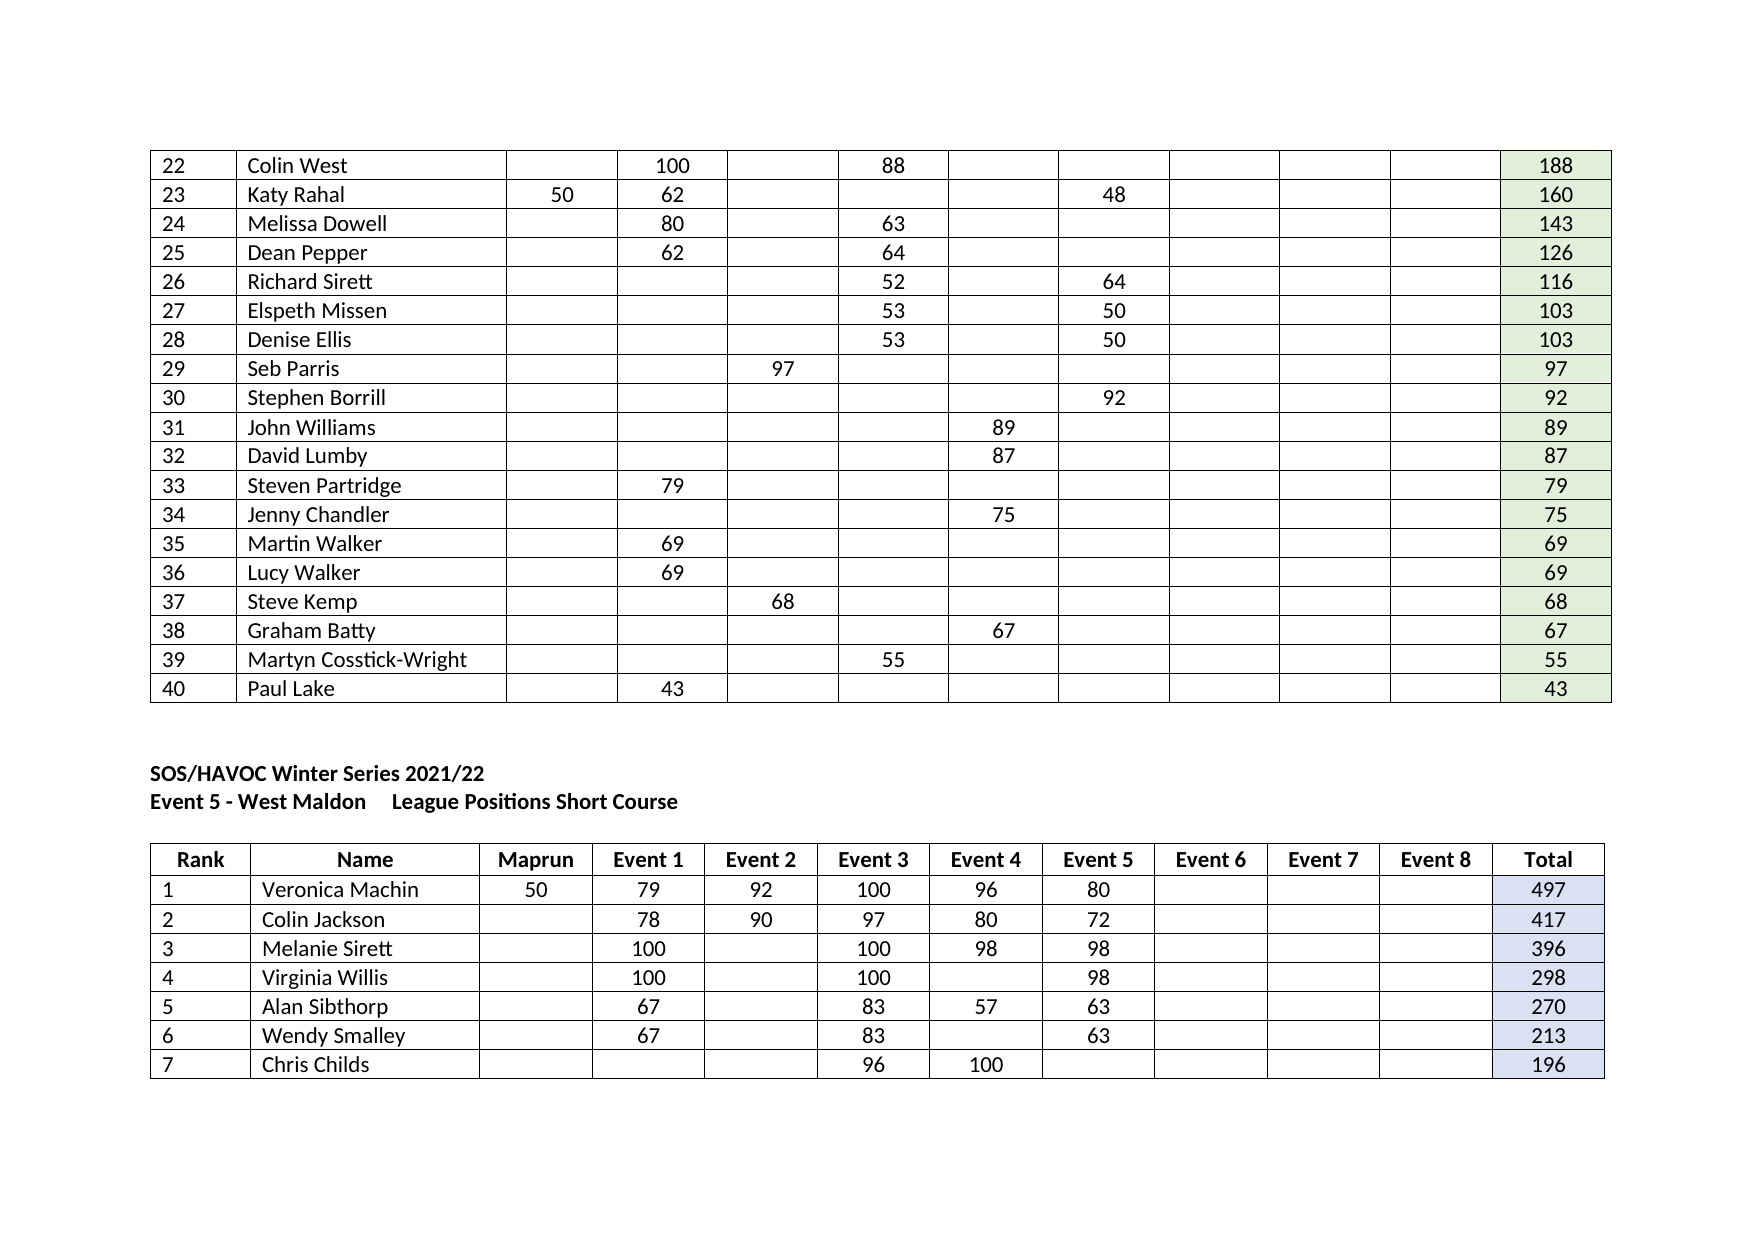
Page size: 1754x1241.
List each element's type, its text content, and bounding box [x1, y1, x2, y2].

table_cell [618, 296, 727, 324]
table_cell [1059, 500, 1169, 528]
table_cell [1280, 645, 1390, 673]
table_cell [1170, 325, 1279, 353]
table_cell [1059, 209, 1169, 237]
table_cell Richard Sirett [237, 267, 506, 295]
table_cell [507, 151, 617, 179]
table_cell 55 [839, 645, 948, 673]
table_header Event 5 [1043, 844, 1154, 874]
table_cell [507, 355, 617, 382]
table_cell [507, 209, 617, 237]
table_cell [728, 209, 838, 237]
table_cell [618, 355, 727, 382]
table_cell [839, 558, 948, 586]
table_cell [1391, 296, 1500, 324]
table_cell 72 [1043, 905, 1154, 933]
table_cell 80 [618, 209, 727, 237]
table_cell 396 [1493, 934, 1604, 962]
table_cell [480, 963, 592, 991]
table_cell 2 [151, 905, 250, 933]
table_cell [1059, 645, 1169, 673]
table_cell John Williams [237, 413, 506, 441]
table_cell [1170, 442, 1279, 470]
table_cell [1380, 905, 1492, 933]
table_cell [507, 471, 617, 499]
table_cell [1268, 934, 1379, 962]
table_cell [1380, 1021, 1492, 1049]
table_cell [728, 325, 838, 353]
table_cell [593, 1050, 704, 1078]
table_cell [618, 645, 727, 673]
table_cell 40 [151, 674, 236, 702]
table_cell 22 [151, 151, 236, 179]
table_cell [839, 384, 948, 412]
table_cell [618, 616, 727, 644]
table_cell 69 [1501, 558, 1611, 586]
table_cell [1170, 180, 1279, 208]
table_cell [839, 587, 948, 615]
table_cell 143 [1501, 209, 1611, 237]
table_cell 160 [1501, 180, 1611, 208]
table_cell [507, 384, 617, 412]
table_cell [1280, 674, 1390, 702]
table_cell [1280, 558, 1390, 586]
table_header Event 1 [593, 844, 704, 874]
table_cell [930, 1021, 1042, 1049]
table_cell 497 [1493, 876, 1604, 904]
table_cell [1170, 529, 1279, 557]
table_cell [728, 413, 838, 441]
table_cell [1280, 325, 1390, 353]
table_cell 31 [151, 413, 236, 441]
table_cell 35 [151, 529, 236, 557]
table_cell 30 [151, 384, 236, 412]
table_cell [507, 500, 617, 528]
table_cell 62 [618, 238, 727, 266]
table_cell 38 [151, 616, 236, 644]
table_cell [949, 238, 1058, 266]
table_cell [949, 325, 1058, 353]
table_cell 68 [1501, 587, 1611, 615]
table_cell 67 [949, 616, 1058, 644]
table_cell [1059, 529, 1169, 557]
table_cell 100 [818, 934, 929, 962]
table_cell [949, 296, 1058, 324]
table_cell [1391, 616, 1500, 644]
table_cell [1155, 992, 1267, 1020]
table_cell [839, 500, 948, 528]
table_cell Veronica Machin [251, 876, 479, 904]
table_cell [1268, 1050, 1379, 1078]
table_cell Katy Rahal [237, 180, 506, 208]
table_cell Melissa Dowell [237, 209, 506, 237]
table_cell [1280, 209, 1390, 237]
table_cell [1280, 500, 1390, 528]
table_cell 4 [151, 963, 250, 991]
table_cell 75 [949, 500, 1058, 528]
table_cell [1391, 442, 1500, 470]
table_cell 63 [839, 209, 948, 237]
table_cell [1280, 413, 1390, 441]
table_cell [1268, 963, 1379, 991]
table_cell 64 [1059, 267, 1169, 295]
table_cell [728, 529, 838, 557]
table_cell 7 [151, 1050, 250, 1078]
table_cell 92 [1501, 384, 1611, 412]
table_cell [1155, 934, 1267, 962]
table_cell 78 [593, 905, 704, 933]
table_cell Martin Walker [237, 529, 506, 557]
table_cell [949, 355, 1058, 382]
table_cell [1170, 355, 1279, 382]
table_cell [728, 500, 838, 528]
table_cell 100 [593, 934, 704, 962]
table_cell [949, 558, 1058, 586]
table_cell 32 [151, 442, 236, 470]
text SOS/HAVOC Winter Series 2021/22 [150, 759, 1604, 787]
table_cell Virginia Willis [251, 963, 479, 991]
table_cell 43 [1501, 674, 1611, 702]
table_cell [705, 992, 817, 1020]
table_cell 67 [1501, 616, 1611, 644]
table_cell [1268, 905, 1379, 933]
table_cell 62 [618, 180, 727, 208]
table_cell [728, 616, 838, 644]
table_cell [480, 905, 592, 933]
table_cell 92 [705, 876, 817, 904]
table_cell [507, 413, 617, 441]
table_cell 92 [1059, 384, 1169, 412]
table_cell [1280, 442, 1390, 470]
table_cell [1170, 151, 1279, 179]
table_cell [949, 471, 1058, 499]
table_cell [1170, 238, 1279, 266]
table_cell [507, 442, 617, 470]
table_cell [1059, 471, 1169, 499]
table_cell Seb Parris [237, 355, 506, 382]
table_cell [728, 645, 838, 673]
table_header Maprun [480, 844, 592, 874]
table_cell 5 [151, 992, 250, 1020]
table_cell [507, 558, 617, 586]
table_cell 63 [1043, 992, 1154, 1020]
table_cell 270 [1493, 992, 1604, 1020]
table_cell 50 [1059, 296, 1169, 324]
table_cell 98 [1043, 963, 1154, 991]
table_cell [1155, 876, 1267, 904]
table_cell 1 [151, 876, 250, 904]
table_cell 89 [949, 413, 1058, 441]
table_cell [507, 325, 617, 353]
table_cell 80 [930, 905, 1042, 933]
table_cell [507, 296, 617, 324]
table_cell [839, 471, 948, 499]
table_cell [1268, 992, 1379, 1020]
table_cell 50 [507, 180, 617, 208]
table_cell [728, 180, 838, 208]
table_cell 50 [480, 876, 592, 904]
table_cell 100 [818, 963, 929, 991]
table_cell [1380, 992, 1492, 1020]
table_cell [507, 616, 617, 644]
table_cell [949, 267, 1058, 295]
table_cell [728, 384, 838, 412]
table_cell 50 [1059, 325, 1169, 353]
table_cell 37 [151, 587, 236, 615]
table_cell [1170, 267, 1279, 295]
table_cell [1391, 267, 1500, 295]
table_cell [1059, 558, 1169, 586]
table_cell 97 [1501, 355, 1611, 382]
table_cell [1170, 645, 1279, 673]
table_cell [1391, 529, 1500, 557]
table_cell [839, 180, 948, 208]
table_cell [1380, 963, 1492, 991]
table_cell [1170, 413, 1279, 441]
table_cell [1280, 616, 1390, 644]
table_cell [1155, 1050, 1267, 1078]
table_header Event 3 [818, 844, 929, 874]
table_cell 29 [151, 355, 236, 382]
table_cell David Lumby [237, 442, 506, 470]
table_cell [480, 1050, 592, 1078]
table_cell [1391, 238, 1500, 266]
table_cell [1170, 296, 1279, 324]
table_cell [507, 529, 617, 557]
table_cell [839, 442, 948, 470]
table_cell 43 [618, 674, 727, 702]
table_cell [1391, 413, 1500, 441]
table_cell [618, 384, 727, 412]
table_cell 6 [151, 1021, 250, 1049]
table_cell 33 [151, 471, 236, 499]
table_cell [480, 934, 592, 962]
table_cell [1391, 558, 1500, 586]
table_cell 69 [1501, 529, 1611, 557]
table_cell [1391, 151, 1500, 179]
table_cell [618, 442, 727, 470]
table_cell [1280, 471, 1390, 499]
table_cell [1043, 1050, 1154, 1078]
table_cell 298 [1493, 963, 1604, 991]
table_cell [839, 674, 948, 702]
table_cell 87 [949, 442, 1058, 470]
table_cell [1268, 1021, 1379, 1049]
table_cell 52 [839, 267, 948, 295]
table_cell [1391, 500, 1500, 528]
table_cell 89 [1501, 413, 1611, 441]
table_header Event 2 [705, 844, 817, 874]
table_cell [705, 934, 817, 962]
table_cell Dean Pepper [237, 238, 506, 266]
text Event 5 - West Maldon League Positions Short Course [150, 787, 1604, 815]
table_cell 96 [930, 876, 1042, 904]
table_header Event 7 [1268, 844, 1379, 874]
table_cell 188 [1501, 151, 1611, 179]
table_cell [705, 963, 817, 991]
table_cell 69 [618, 529, 727, 557]
table_cell [1170, 209, 1279, 237]
table_cell 100 [818, 876, 929, 904]
table_cell [1170, 587, 1279, 615]
table_cell [728, 674, 838, 702]
table_cell [1391, 384, 1500, 412]
table_cell 69 [618, 558, 727, 586]
table_cell Martyn Cosstick-Wright [237, 645, 506, 673]
table_header Event 8 [1380, 844, 1492, 874]
table_cell [1170, 384, 1279, 412]
table_cell [1059, 616, 1169, 644]
table_cell 53 [839, 325, 948, 353]
table_cell [618, 587, 727, 615]
table_cell 3 [151, 934, 250, 962]
table_cell [949, 384, 1058, 412]
table_cell [1059, 413, 1169, 441]
table_cell [1380, 1050, 1492, 1078]
table_cell Steve Kemp [237, 587, 506, 615]
table_cell [1059, 151, 1169, 179]
table_cell 67 [593, 1021, 704, 1049]
table_header Total [1493, 844, 1604, 874]
table_cell 103 [1501, 296, 1611, 324]
table_cell [1170, 616, 1279, 644]
table_cell 26 [151, 267, 236, 295]
table_cell [1059, 238, 1169, 266]
table_cell [728, 151, 838, 179]
table_cell [728, 238, 838, 266]
table_cell [507, 674, 617, 702]
table_cell [1280, 296, 1390, 324]
table_header Name [251, 844, 479, 874]
table_cell 126 [1501, 238, 1611, 266]
table_cell 116 [1501, 267, 1611, 295]
table_cell 27 [151, 296, 236, 324]
table_cell 96 [818, 1050, 929, 1078]
table_cell Colin West [237, 151, 506, 179]
table_cell [507, 238, 617, 266]
table_cell [839, 529, 948, 557]
table_cell Stephen Borrill [237, 384, 506, 412]
table_cell [705, 1050, 817, 1078]
table_cell 417 [1493, 905, 1604, 933]
table_cell [1280, 384, 1390, 412]
table_cell [839, 413, 948, 441]
table_cell 83 [818, 992, 929, 1020]
table_cell 57 [930, 992, 1042, 1020]
table_cell Jenny Chandler [237, 500, 506, 528]
table_cell [949, 645, 1058, 673]
table_cell Alan Sibthorp [251, 992, 479, 1020]
table_cell Denise Ellis [237, 325, 506, 353]
table_cell 64 [839, 238, 948, 266]
table_cell 80 [1043, 876, 1154, 904]
table_cell [1280, 355, 1390, 382]
table_cell [507, 587, 617, 615]
table_cell 98 [930, 934, 1042, 962]
table_cell 97 [818, 905, 929, 933]
table_cell [949, 151, 1058, 179]
table_cell [705, 1021, 817, 1049]
table_cell [949, 587, 1058, 615]
table_cell [1391, 355, 1500, 382]
table_cell [728, 442, 838, 470]
table_cell 79 [1501, 471, 1611, 499]
table_header Event 6 [1155, 844, 1267, 874]
table_cell 25 [151, 238, 236, 266]
table_cell [1059, 355, 1169, 382]
table_cell [949, 180, 1058, 208]
table_cell 103 [1501, 325, 1611, 353]
table_cell [1391, 209, 1500, 237]
table_cell 68 [728, 587, 838, 615]
table_cell [839, 616, 948, 644]
table_cell [1391, 674, 1500, 702]
table_cell Chris Childs [251, 1050, 479, 1078]
table_cell 100 [593, 963, 704, 991]
table_cell [480, 992, 592, 1020]
table_cell [1170, 500, 1279, 528]
table_cell Wendy Smalley [251, 1021, 479, 1049]
table_cell 98 [1043, 934, 1154, 962]
table_cell [1059, 587, 1169, 615]
table_cell [728, 558, 838, 586]
table_cell [618, 267, 727, 295]
table_cell 24 [151, 209, 236, 237]
table_cell [839, 355, 948, 382]
table_cell Elspeth Missen [237, 296, 506, 324]
table_cell Graham Batty [237, 616, 506, 644]
table_cell 100 [930, 1050, 1042, 1078]
table_cell [507, 645, 617, 673]
table_cell Paul Lake [237, 674, 506, 702]
table_cell [1280, 529, 1390, 557]
table_cell [1391, 645, 1500, 673]
table_cell [618, 500, 727, 528]
table_cell 196 [1493, 1050, 1604, 1078]
table_cell [1280, 238, 1390, 266]
table_cell [949, 209, 1058, 237]
table_cell 88 [839, 151, 948, 179]
table_cell [1280, 587, 1390, 615]
table_cell Melanie Sirett [251, 934, 479, 962]
table_cell 100 [618, 151, 727, 179]
table_cell 63 [1043, 1021, 1154, 1049]
table_cell [1391, 180, 1500, 208]
table_cell [1170, 471, 1279, 499]
table_cell [480, 1021, 592, 1049]
table_cell [728, 267, 838, 295]
table_cell 34 [151, 500, 236, 528]
table_cell Lucy Walker [237, 558, 506, 586]
table_cell [728, 296, 838, 324]
table_cell [949, 529, 1058, 557]
table_header Event 4 [930, 844, 1042, 874]
table_cell 39 [151, 645, 236, 673]
table_cell [1391, 471, 1500, 499]
table_cell [1268, 876, 1379, 904]
table_cell [1280, 267, 1390, 295]
table_cell [618, 413, 727, 441]
table_cell 23 [151, 180, 236, 208]
table_cell 53 [839, 296, 948, 324]
table_cell [618, 325, 727, 353]
table_cell 67 [593, 992, 704, 1020]
table_cell [1059, 442, 1169, 470]
table_cell [1155, 963, 1267, 991]
table_header Rank [151, 844, 250, 874]
table_cell 79 [618, 471, 727, 499]
table_cell [1170, 674, 1279, 702]
table_cell [1059, 674, 1169, 702]
table_cell 87 [1501, 442, 1611, 470]
table_cell [1280, 151, 1390, 179]
table_cell Steven Partridge [237, 471, 506, 499]
table_cell 79 [593, 876, 704, 904]
table_cell 90 [705, 905, 817, 933]
table_cell 36 [151, 558, 236, 586]
table_cell [1155, 905, 1267, 933]
table_cell [728, 471, 838, 499]
table_cell 213 [1493, 1021, 1604, 1049]
table_cell [1391, 325, 1500, 353]
table_cell 48 [1059, 180, 1169, 208]
table_cell 55 [1501, 645, 1611, 673]
table_cell [1280, 180, 1390, 208]
table_cell 97 [728, 355, 838, 382]
table_cell Colin Jackson [251, 905, 479, 933]
table_cell [507, 267, 617, 295]
table_cell 75 [1501, 500, 1611, 528]
table_cell [1170, 558, 1279, 586]
table_cell [930, 963, 1042, 991]
table_cell [1391, 587, 1500, 615]
table_cell [1380, 934, 1492, 962]
table_cell [1155, 1021, 1267, 1049]
table_cell [1380, 876, 1492, 904]
table_cell 83 [818, 1021, 929, 1049]
table_cell 28 [151, 325, 236, 353]
table_cell [949, 674, 1058, 702]
